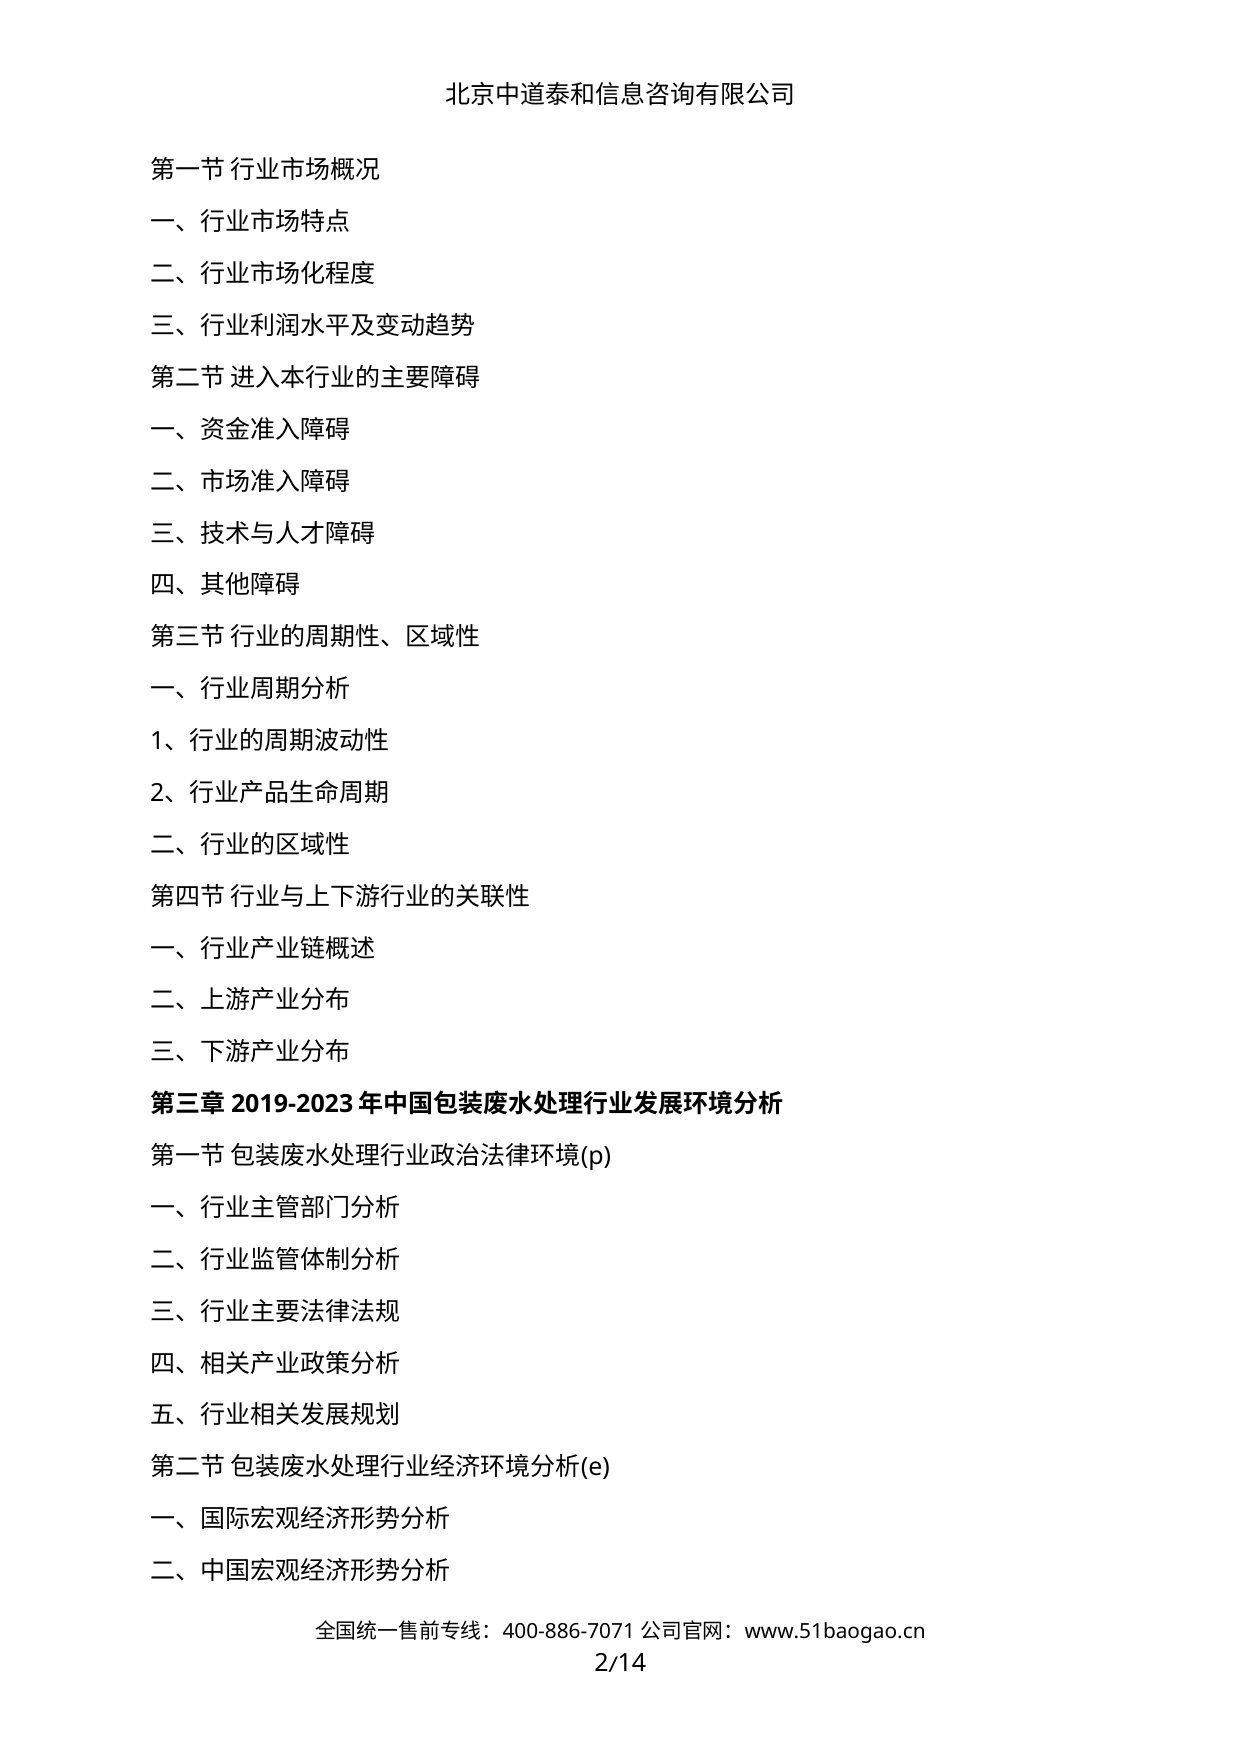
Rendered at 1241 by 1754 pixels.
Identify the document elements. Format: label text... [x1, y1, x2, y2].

text 二、中国宏观经济形势分析 [150, 1551, 1090, 1587]
text 二、行业监管体制分析 [150, 1239, 1090, 1276]
text 第三章 2019-2023年中国包装废水处理行业发展环境分析 [150, 1084, 1090, 1120]
text 一、行业周期分析 [150, 669, 1090, 705]
text 一、行业市场特点 [150, 202, 1090, 238]
text 三、下游产业分布 [150, 1032, 1090, 1068]
text 二、行业的区域性 [150, 824, 1090, 861]
text 四、相关产业政策分析 [150, 1343, 1090, 1379]
text 第四节 行业与上下游行业的关联性 [150, 876, 1090, 912]
text 一、行业产业链概述 [150, 928, 1090, 964]
text 二、行业市场化程度 [150, 254, 1090, 290]
text 第二节 包装废水处理行业经济环境分析(e) [150, 1447, 1090, 1483]
text 2、行业产品生命周期 [150, 772, 1090, 809]
text 四、其他障碍 [150, 565, 1090, 601]
text 一、行业主管部门分析 [150, 1187, 1090, 1224]
text 二、上游产业分布 [150, 980, 1090, 1016]
text 第一节 行业市场概况 [150, 150, 1090, 186]
text 二、市场准入障碍 [150, 461, 1090, 497]
text 1、行业的周期波动性 [150, 721, 1090, 757]
text 五、行业相关发展规划 [150, 1395, 1090, 1431]
text 三、行业主要法律法规 [150, 1291, 1090, 1327]
text 第一节 包装废水处理行业政治法律环境(p) [150, 1136, 1090, 1172]
text 三、行业利润水平及变动趋势 [150, 306, 1090, 342]
text 三、技术与人才障碍 [150, 513, 1090, 549]
text 第二节 进入本行业的主要障碍 [150, 357, 1090, 394]
text 一、国际宏观经济形势分析 [150, 1499, 1090, 1535]
text 一、资金准入障碍 [150, 409, 1090, 446]
text 第三节 行业的周期性、区域性 [150, 617, 1090, 653]
